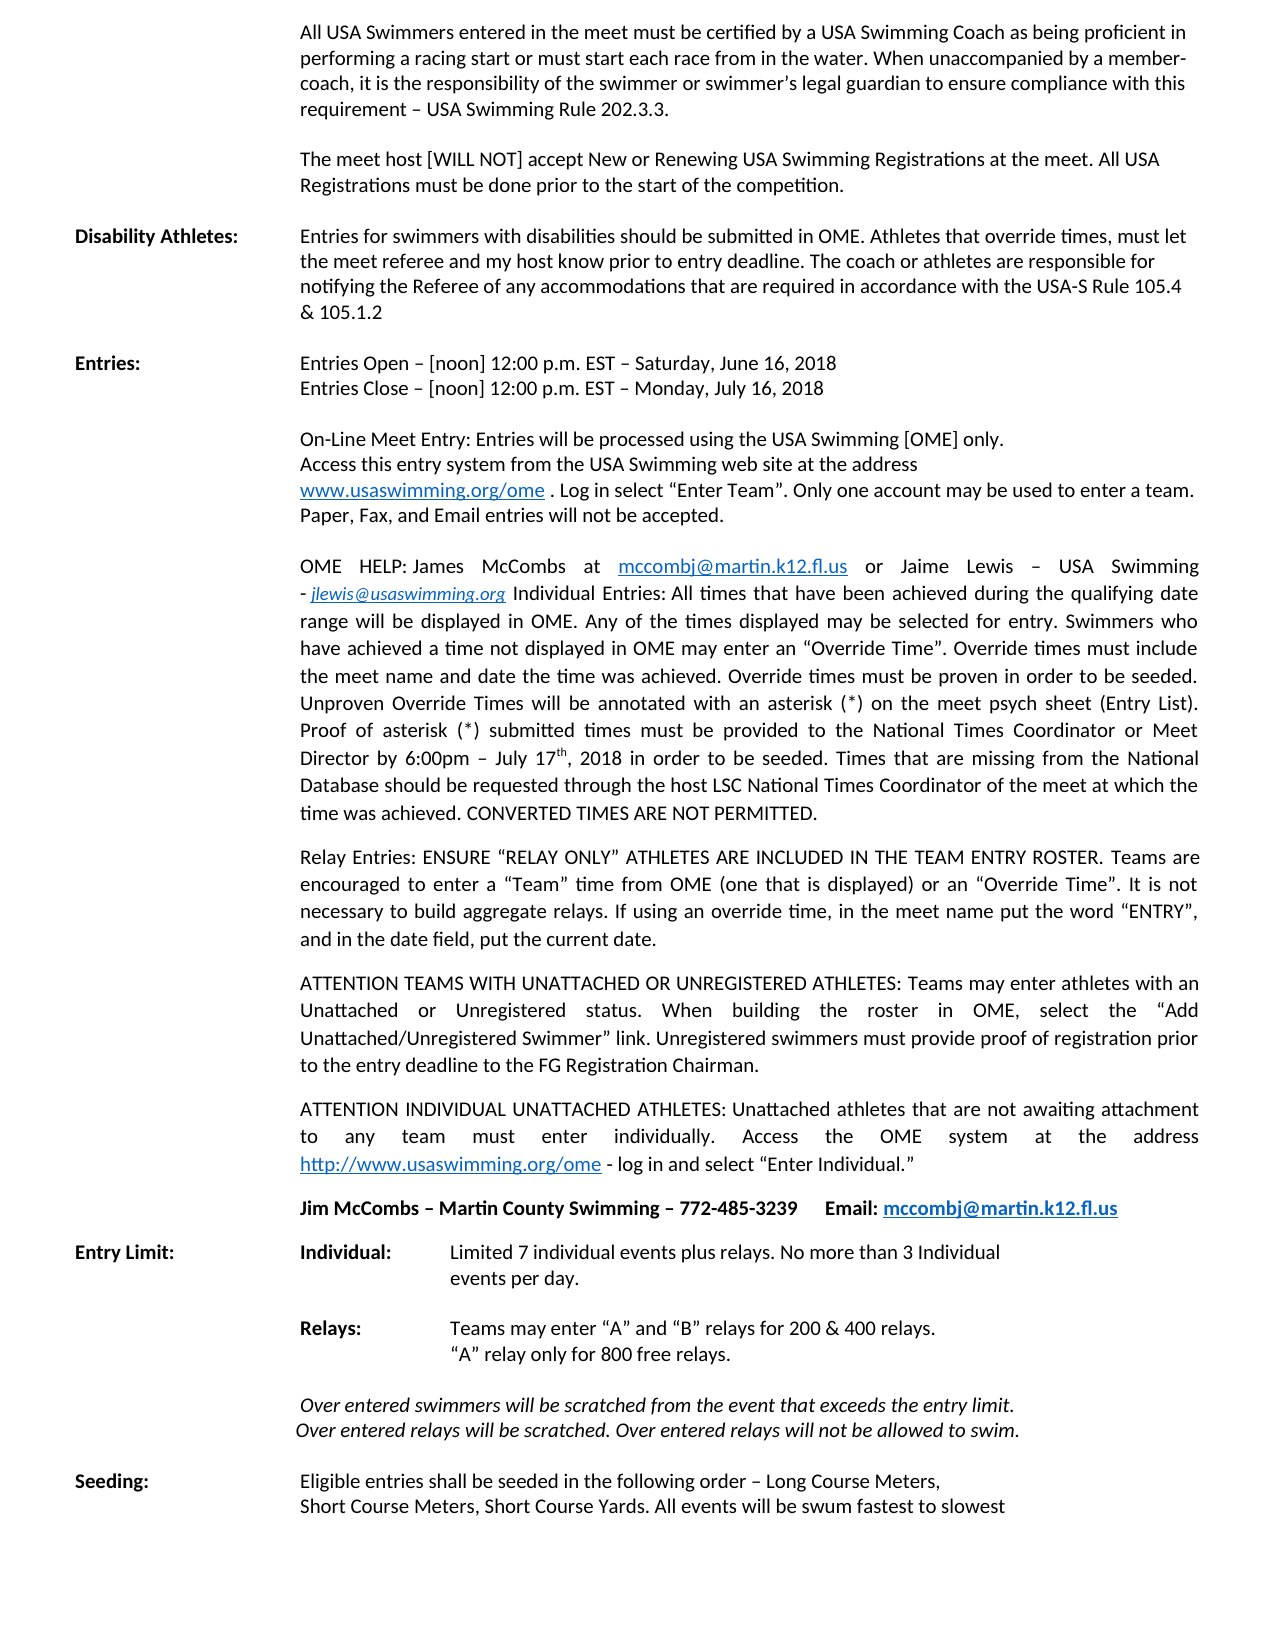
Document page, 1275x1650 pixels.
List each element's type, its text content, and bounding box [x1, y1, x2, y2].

text Relays: Teams may enter “A” and “B” relays for 200 & 400 relays. [75, 1316, 1200, 1341]
text Over entered relays will be scratched. Over entered relays will not be allowed to swim. [75, 1417, 1200, 1443]
text Jim McCombs – Martin County Swimming – 772-485-3239 Email: mccombj@martin.k12.fl.us [225, 1195, 1200, 1221]
text Seeding: Eligible entries shall be seeded in the following order – Long Course Meters, [75, 1468, 1200, 1493]
text All USA Swimmers entered in the meet must be certified by a USA Swimming Coach as being proficient in performing a racing start or must start each race from in the water. When unaccompanied by a member-coach, it is the responsibility of the swimmer or swimmer’s legal guardian to ensure compliance with this requirement – USA Swimming Rule 202.3.3. [300, 19, 1200, 121]
text ATTENTION TEAMS WITH UNATTACHED OR UNREGISTERED ATHLETES: Teams may enter athletes with an Unattached or Unregistered status. When building the roster in OME, select the “Add Unattached/Unregistered Swimmer” link. Unregistered swimmers must provide proof of registration prior to the entry deadline to the FG Registration Chairman. [300, 970, 1200, 1078]
text Entries: Entries Open – [noon] 12:00 p.m. EST – Saturday, June 16, 2018 [75, 350, 1200, 375]
text Over entered swimmers will be scratched from the event that exceeds the entry limit. [75, 1392, 1200, 1417]
text www.usaswimming.org/ome . Log in select “Enter Team”. Only one account may be used to enter a team. Paper, Fax, and Email entries will not be accepted. [300, 477, 1200, 528]
text Disability Athletes: Entries for swimmers with disabilities should be submitted in OME. Athletes that override times, must let the meet referee and my host know prior to entry deadline. The coach or athletes are responsible for notifying the Referee of any accommodations that are required in accordance with the USA-S Rule 105.4 & 105.1.2 [75, 223, 1200, 324]
text ATTENTION INDIVIDUAL UNATTACHED ATHLETES: Unattached athletes that are not awaiting attachment to any team must enter individually. Access the OME system at the address http://www.usaswimming.org/ome - log in and select “Enter Individual.” [300, 1096, 1200, 1177]
text Relay Entries: ENSURE “RELAY ONLY” ATHLETES ARE INCLUDED IN THE TEAM ENTRY ROSTER. Teams are encouraged to enter a “Team” time from OME (one that is displayed) or an “Override Time”. It is not necessary to build aggregate relays. If using an override time, in the meet name put the word “ENTRY”, and in the date field, put the current date. [300, 844, 1200, 951]
text The meet host [WILL NOT] accept New or Renewing USA Swimming Registrations at the meet. All USA Registrations must be done prior to the start of the competition. [300, 147, 1200, 197]
text events per day. [75, 1265, 1200, 1290]
text Entries Close – [noon] 12:00 p.m. EST – Monday, July 16, 2018 [75, 375, 1200, 401]
text Access this entry system from the USA Swimming web site at the address [75, 452, 1200, 477]
text “A” relay only for 800 free relays. [75, 1341, 1200, 1366]
text On-Line Meet Entry: Entries will be processed using the USA Swimming [OME] only. [75, 426, 1200, 452]
text OME HELP: James McCombs at mccombj@martin.k12.fl.us or Jaime Lewis – USA Swimming - jlewis@usaswimming.org Individual Entries: All times that have been achieved during the qualifying date range will be displayed in OME. Any of the times displayed may be selected for entry. Swimmers who have achieved a time not displayed in OME may enter an “Override Time”. Override times must include the meet name and date the time was achieved. Override times must be proven in order to be seeded. Unproven Override Times will be annotated with an asterisk (*) on the meet psych sheet (Entry List). Proof of asterisk (*) submitted times must be provided to the National Times Coordinator or Meet Director by 6:00pm – July 17th, 2018 in order to be seeded. Times that are missing from the National Database should be requested through the host LSC National Times Coordinator of the meet at which the time was achieved. CONVERTED TIMES ARE NOT PERMITTED. [300, 553, 1200, 825]
text Entry Limit: Individual: Limited 7 individual events plus relays. No more than 3 Individual [75, 1239, 1200, 1265]
text Short Course Meters, Short Course Yards. All events will be swum fastest to slowest [75, 1493, 1200, 1519]
